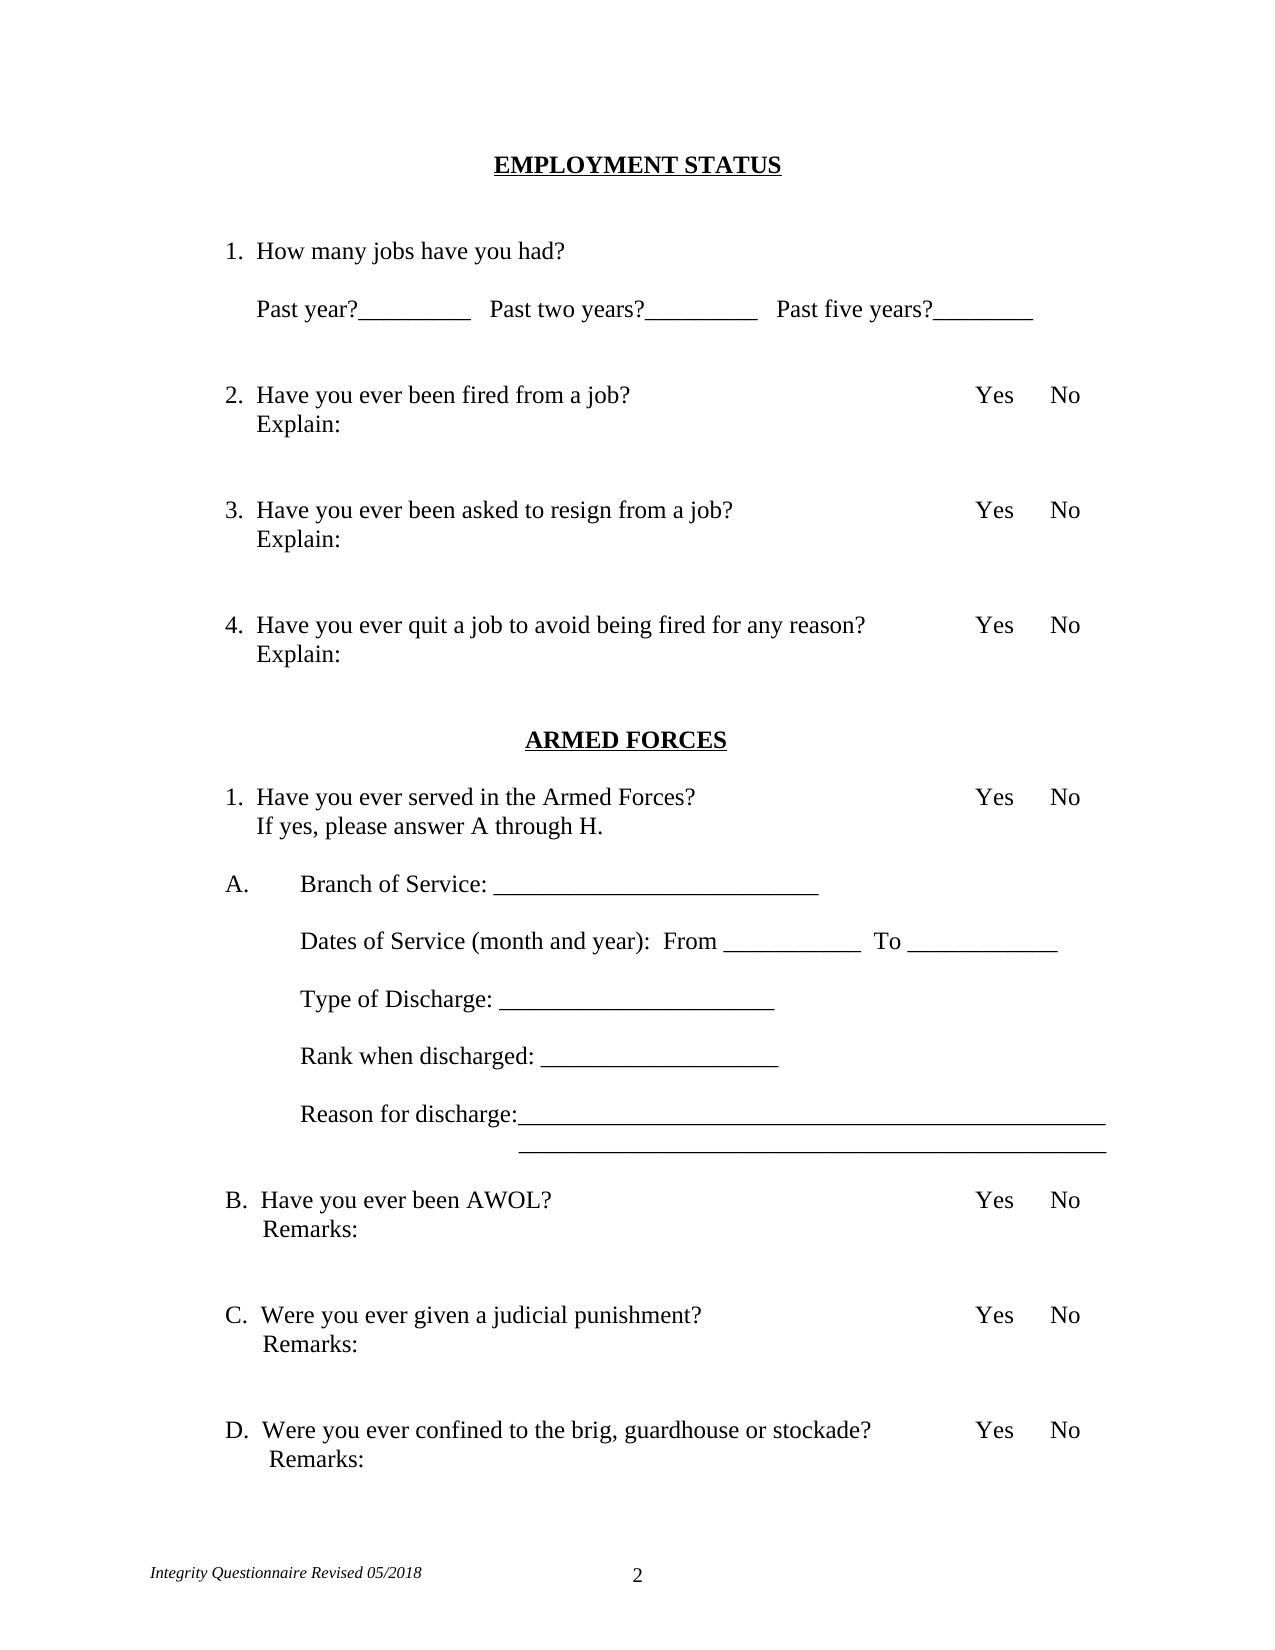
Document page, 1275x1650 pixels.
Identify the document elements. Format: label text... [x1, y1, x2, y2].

text _______________________________________________ [150, 1127, 1125, 1156]
text ARMED FORCES [150, 725, 1125, 754]
text 1. How many jobs have you had? [150, 236, 1125, 265]
text 1. Have you ever served in the Armed Forces? Yes No [150, 782, 1125, 811]
text Reason for discharge:_______________________________________________ [150, 1099, 1125, 1127]
text C. Were you ever given a judicial punishment? Yes No [150, 1300, 1125, 1329]
text Explain: [150, 409, 1125, 437]
text Dates of Service (month and year): From ___________ To ____________ [150, 926, 1125, 955]
text If yes, please answer A through H. [150, 811, 1125, 840]
text Remarks: [150, 1444, 1125, 1472]
text Explain: [150, 524, 1125, 552]
text B. Have you ever been AWOL? Yes No [150, 1185, 1125, 1214]
text Type of Discharge: ______________________ [150, 984, 1125, 1012]
text 4. Have you ever quit a job to avoid being fired for any reason? Yes No [150, 610, 1125, 639]
text D. Were you ever confined to the brig, guardhouse or stockade? Yes No [150, 1415, 1125, 1444]
text 3. Have you ever been asked to resign from a job? Yes No [150, 495, 1125, 524]
text EMPLOYMENT STATUS [150, 150, 1125, 179]
text 2. Have you ever been fired from a job? Yes No [150, 380, 1125, 409]
text Past year?_________ Past two years?_________ Past five years?________ [150, 294, 1125, 322]
text A. Branch of Service: __________________________ [150, 869, 1125, 897]
text Explain: [150, 639, 1125, 667]
text Remarks: [150, 1329, 1125, 1357]
text Remarks: [150, 1214, 1125, 1242]
text Rank when discharged: ___________________ [150, 1041, 1125, 1070]
